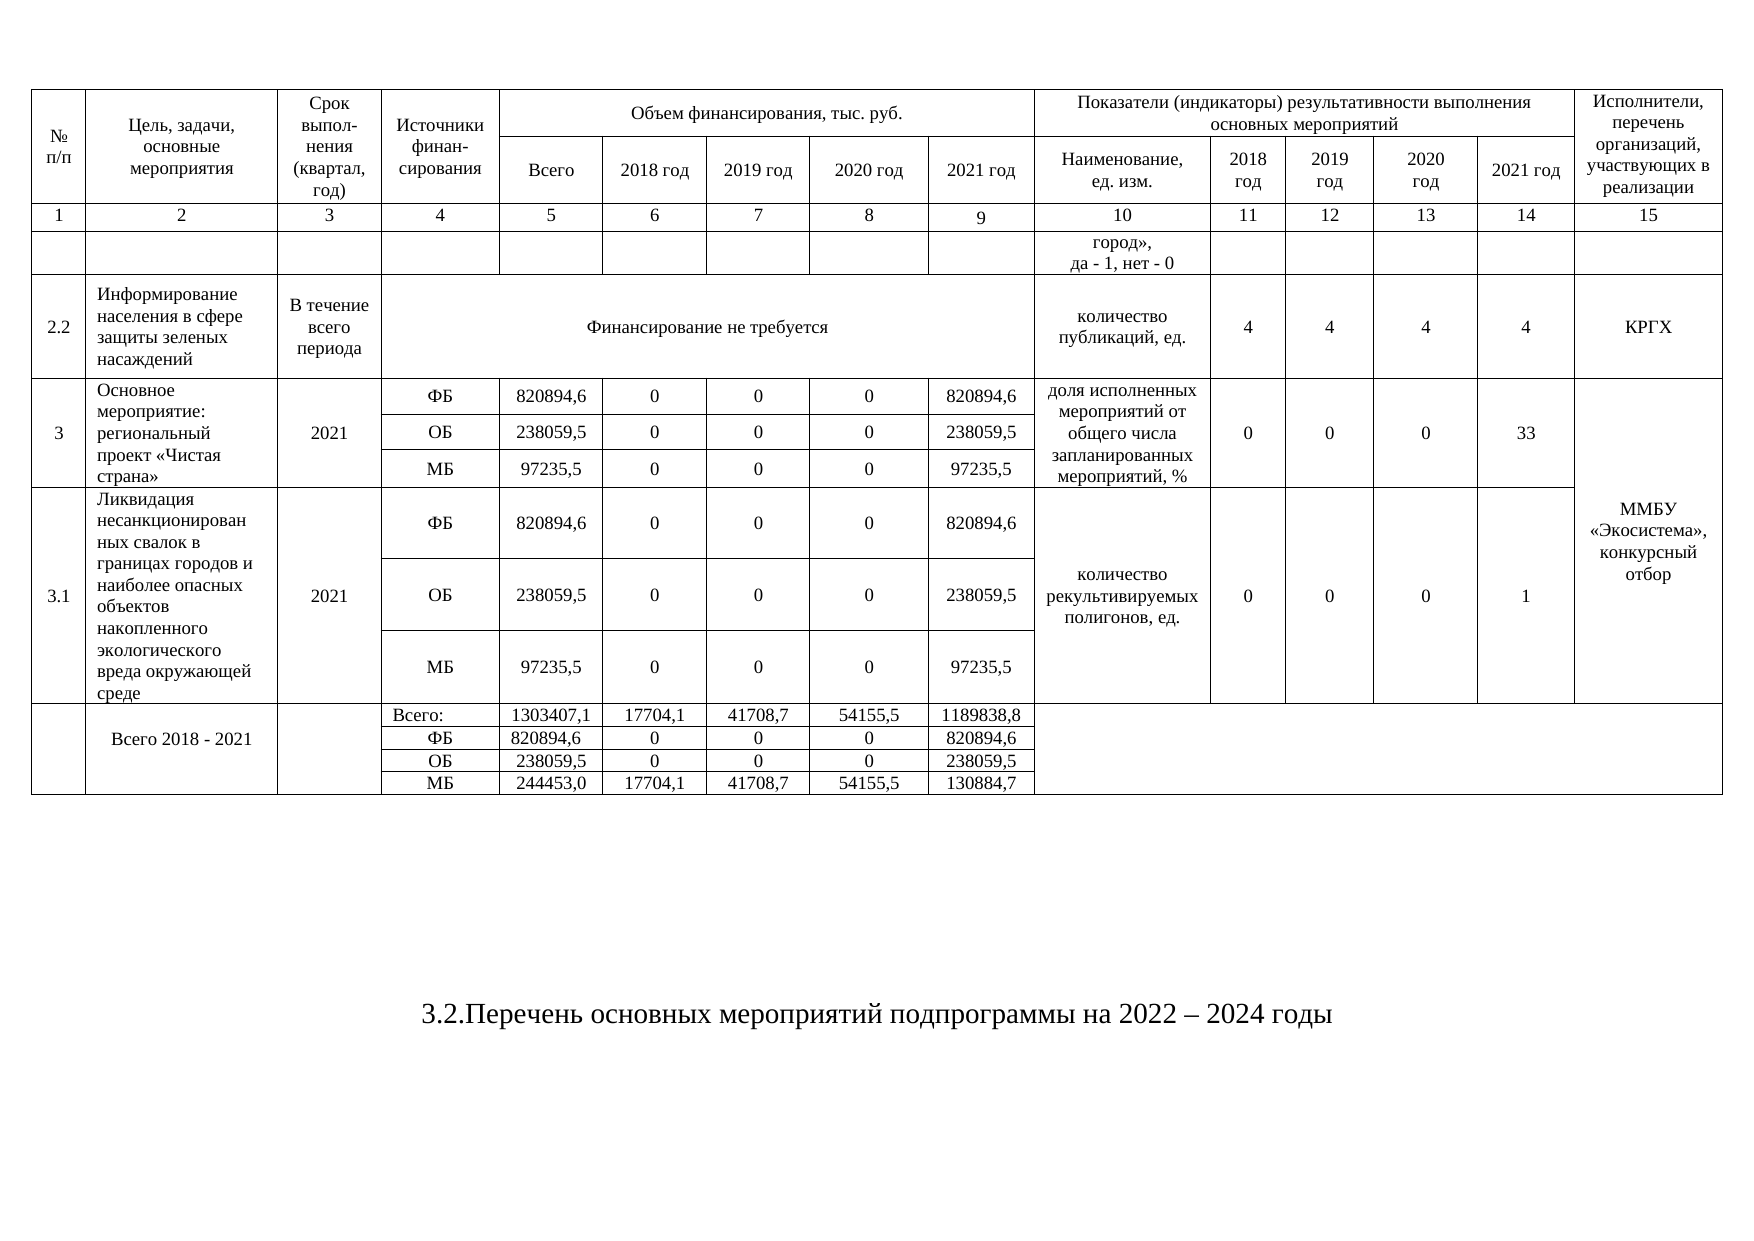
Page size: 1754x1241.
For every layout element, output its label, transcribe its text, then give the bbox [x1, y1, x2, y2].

table_cell ФБ [382, 488, 499, 558]
table_cell 13 [1374, 204, 1477, 231]
table_cell Наименование, ед. изм. [1035, 137, 1210, 203]
table_cell 15 [1575, 204, 1722, 231]
table_cell 3 [278, 204, 381, 231]
table_cell 0 [707, 727, 809, 748]
table_cell 17704,1 [603, 772, 706, 794]
table_cell 4 [1286, 275, 1373, 378]
table_cell 17704,1 [603, 704, 706, 726]
table_cell 0 [603, 415, 706, 449]
table_cell 0 [707, 450, 809, 487]
table_cell 1303407,1 [500, 704, 602, 726]
table_cell 3.1 [32, 488, 85, 703]
table_cell 0 [1286, 488, 1373, 703]
table_cell [278, 704, 381, 794]
table_cell 820894,6 [929, 727, 1034, 748]
table_cell 54155,5 [810, 704, 928, 726]
table_cell 97235,5 [929, 631, 1034, 703]
table_cell 2021 год [929, 137, 1034, 203]
table_cell Всего 2018 - 2021 [86, 704, 277, 794]
table_header Объем финансирования, тыс. руб. [500, 90, 1034, 136]
table_cell 4 [1211, 275, 1285, 378]
table_cell 238059,5 [929, 750, 1034, 771]
text 3.2.Перечень основных мероприятий подпрограммы на 2022 – 2024 годы [89, 996, 1665, 1029]
table_cell 820894,6 [500, 488, 602, 558]
table_cell 0 [810, 415, 928, 449]
table_cell 0 [810, 727, 928, 748]
table_cell 238059,5 [500, 750, 602, 771]
table_header Показатели (индикаторы) результативности выполнения основных мероприятий [1035, 90, 1574, 136]
table_cell 4 [382, 204, 499, 231]
table_cell 0 [810, 631, 928, 703]
table_cell 2021 год [1478, 137, 1574, 203]
table_cell 54155,5 [810, 772, 928, 794]
table_cell количество рекультивируемых полигонов, ед. [1035, 488, 1210, 703]
table_cell 0 [603, 559, 706, 630]
table_cell 2 [86, 204, 277, 231]
table_cell ФБ [382, 727, 499, 748]
table_cell 2018 год [603, 137, 706, 203]
table_cell ОБ [382, 750, 499, 771]
table_cell МБ [382, 772, 499, 794]
table_cell 238059,5 [500, 559, 602, 630]
table_cell ОБ [382, 559, 499, 630]
table_cell Всего: [382, 704, 499, 726]
table_cell Информирование населения в сфере защиты зеленых насаждений [86, 275, 277, 378]
table_cell 6 [603, 204, 706, 231]
table_cell 2021 [278, 379, 381, 487]
table_cell 0 [707, 379, 809, 413]
table_cell 0 [1286, 379, 1373, 487]
table_cell 2.2 [32, 275, 85, 378]
table_cell 1 [1211, 232, 1285, 274]
table_cell МБ [382, 450, 499, 487]
table_cell 0 [810, 750, 928, 771]
table_cell Основное мероприятие: региональный проект «Чистая страна» [86, 379, 277, 487]
table_cell 33 [1478, 379, 1574, 487]
table_cell ОБ [382, 415, 499, 449]
table_cell 14 [1478, 204, 1574, 231]
table_cell 1 [1478, 488, 1574, 703]
table_cell 0 [1286, 232, 1373, 274]
table_cell 0 [810, 559, 928, 630]
table_cell 4 [1478, 275, 1574, 378]
table_cell 820894,6 [929, 379, 1034, 413]
table_cell 2021 [278, 488, 381, 703]
table_cell [32, 704, 85, 794]
table_cell 0 [707, 559, 809, 630]
table_cell 97235,5 [500, 631, 602, 703]
table_cell 41708,7 [707, 704, 809, 726]
table_cell 0 [707, 631, 809, 703]
table_header Срок выпол-нения (квартал, год) [278, 90, 381, 203]
table_header Цель, задачи, основные мероприятия [86, 90, 277, 203]
table_cell 0 [603, 750, 706, 771]
table_cell [1035, 704, 1722, 794]
table_cell 8 [810, 204, 928, 231]
table_cell МБ [382, 631, 499, 703]
table_cell 0 [1374, 488, 1477, 703]
table_header Источники финан-сирования [382, 90, 499, 203]
table_cell 2019 год [707, 137, 809, 203]
table_cell 2018 год [1211, 137, 1285, 203]
table_cell 0 [603, 379, 706, 413]
table_cell 0 [707, 750, 809, 771]
table_cell 4 [1374, 275, 1477, 378]
table_cell 820894,6 [500, 727, 602, 748]
table_cell 0 [603, 631, 706, 703]
table_cell 0 [603, 450, 706, 487]
table_cell 0 [1374, 232, 1477, 274]
table_cell 10 [1035, 204, 1210, 231]
table_cell 238059,5 [500, 415, 602, 449]
table_cell 244453,0 [500, 772, 602, 794]
table_cell 0 [603, 727, 706, 748]
table_header № п/п [32, 90, 85, 203]
table_cell 820894,6 [929, 488, 1034, 558]
table_cell 0 [707, 415, 809, 449]
table_cell 0 [1211, 488, 1285, 703]
table_cell 1189838,8 [929, 704, 1034, 726]
table_cell 5 [500, 204, 602, 231]
table_cell 2019 год [1286, 137, 1373, 203]
table_cell Финансирование не требуется [382, 275, 1034, 378]
table_cell 820894,6 [500, 379, 602, 413]
table_cell 238059,5 [929, 415, 1034, 449]
table_cell 0 [810, 450, 928, 487]
table_cell 3 [32, 379, 85, 487]
table_cell Всего [500, 137, 602, 203]
table_cell 41708,7 [707, 772, 809, 794]
table_cell 97235,5 [929, 450, 1034, 487]
table_cell 0 [707, 488, 809, 558]
table_cell 9 [929, 204, 1034, 231]
table_cell Ликвидация несанкционирован ных свалок в границах городов и наиболее опасных объектов накопленного экологического вреда окружающей среде [86, 488, 277, 703]
table_cell 97235,5 [500, 450, 602, 487]
table_cell 130884,7 [929, 772, 1034, 794]
table_cell количество публикаций, ед. [1035, 275, 1210, 378]
table_cell ММБУ «Экосистема», конкурсный отбор [1575, 379, 1722, 703]
table_header Исполнители, перечень организаций, участвующих в реализации основных мероприятий [1575, 90, 1722, 203]
table_cell 0 [603, 488, 706, 558]
table_cell 12 [1286, 204, 1373, 231]
table_cell 2020 год [810, 137, 928, 203]
table_cell 2020 год [1374, 137, 1477, 203]
table_cell 238059,5 [929, 559, 1034, 630]
table_cell ФБ [382, 379, 499, 413]
table_cell КРГХ [1575, 275, 1722, 378]
table_cell доля исполненных мероприятий от общего числа запланированных мероприятий, % [1035, 379, 1210, 487]
table_cell 0 [810, 488, 928, 558]
table_cell 11 [1211, 204, 1285, 231]
table_cell 0 [810, 379, 928, 413]
table_cell 7 [707, 204, 809, 231]
table_cell 0 [1374, 379, 1477, 487]
table_cell В течение всего периода [278, 275, 381, 378]
table_cell 1 [32, 204, 85, 231]
table_cell проведение общегородского смотра-конкурса «Мой чистый город», да - 1, нет - 0 [1035, 232, 1210, 274]
table_cell 0 [1478, 232, 1574, 274]
table_cell 0 [1211, 379, 1285, 487]
